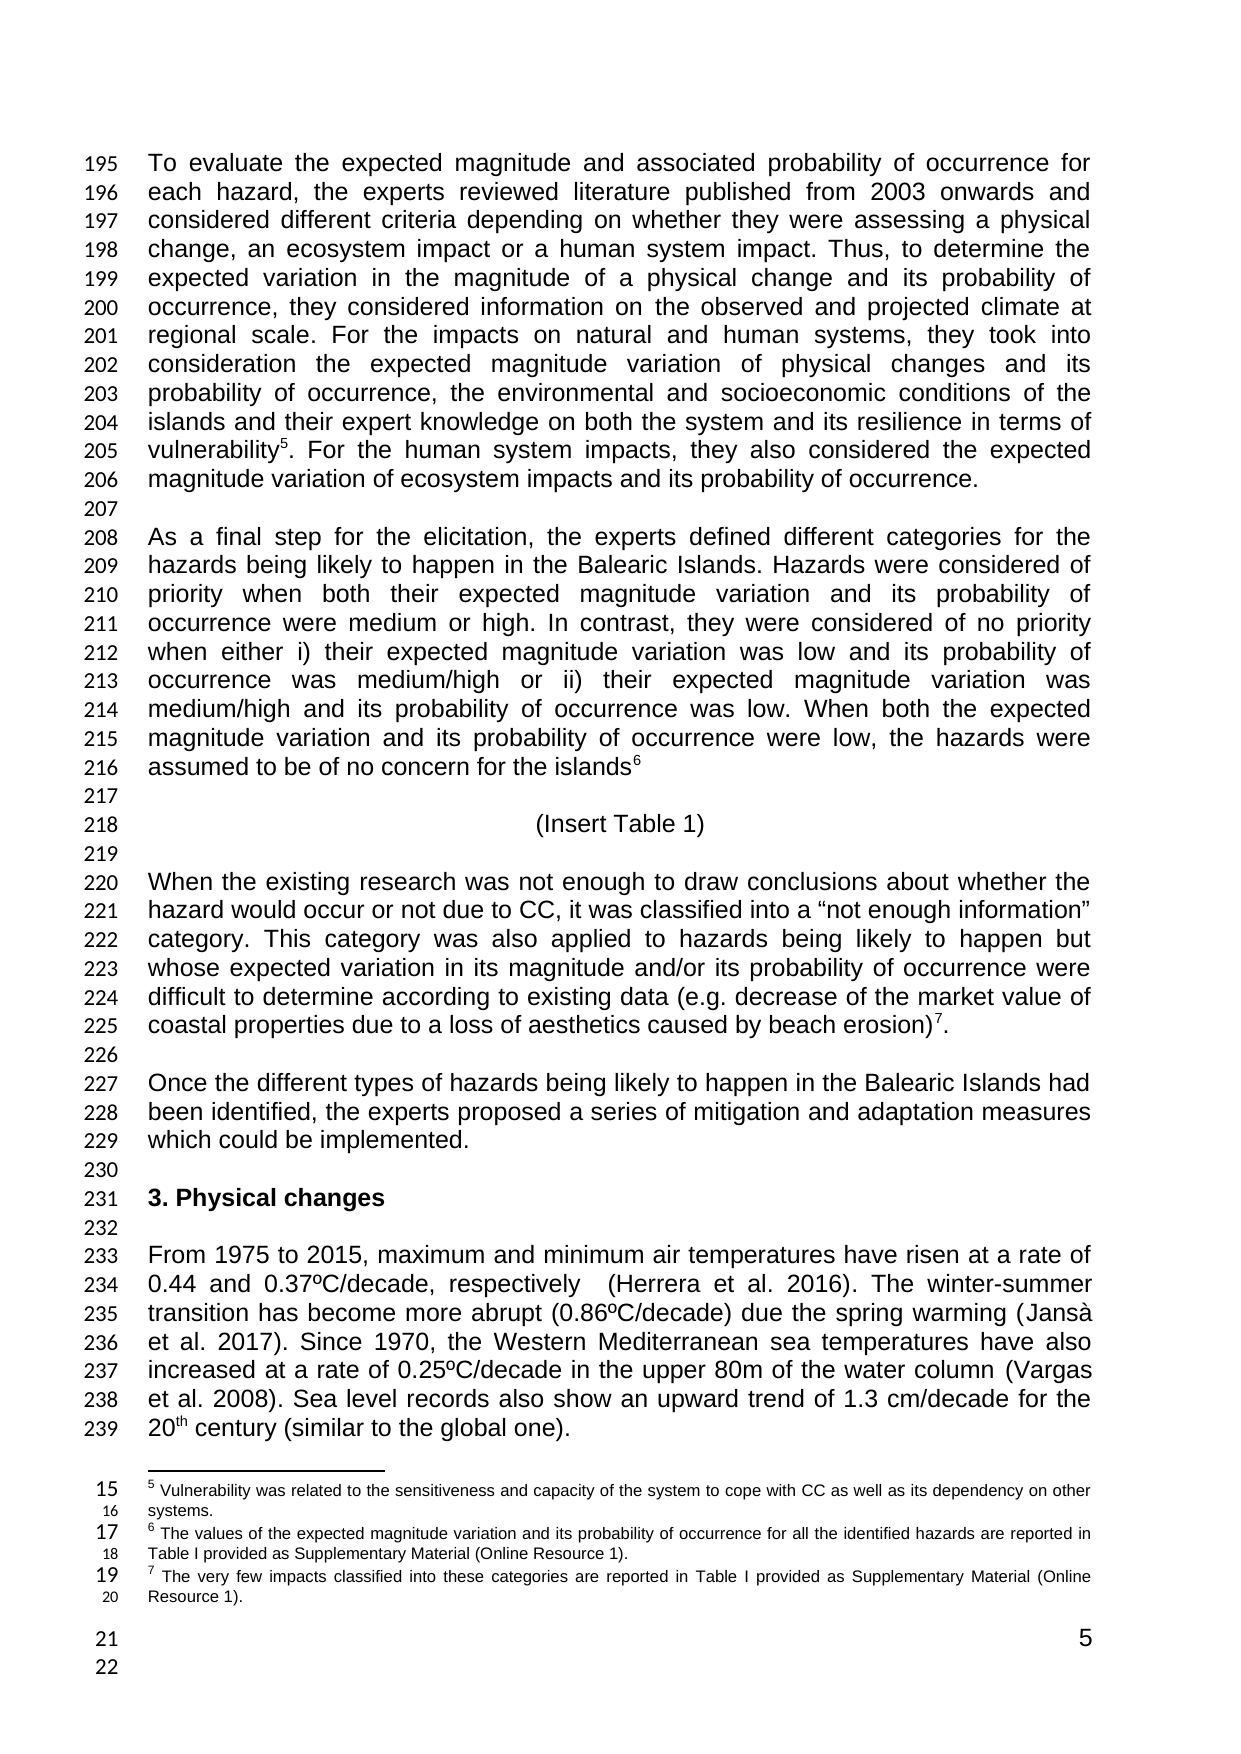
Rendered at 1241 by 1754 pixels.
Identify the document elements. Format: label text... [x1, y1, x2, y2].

text Once the different types of hazards being likely to happen in the Balearic Islands had been identified, the experts proposed a series of mitigation and adaptation measures which could be implemented. [148, 1068, 1092, 1154]
text As a final step for the elicitation, the experts defined different categories for the hazards being likely to happen in the Balearic Islands. Hazards were considered of priority when both their expected magnitude variation and its probability of occurrence were medium or high. In contrast, they were considered of no priority when either i) their expected magnitude variation was low and its probability of occurrence was medium/high or ii) their expected magnitude variation was medium/high and its probability of occurrence was low. When both the expected magnitude variation and its probability of occurrence were low, the hazards were assumed to be of no concern for the islands [148, 521, 1092, 780]
text When the existing research was not enough to draw conclusions about whether the hazard would occur or not due to CC, it was classified into a “not enough information” category. This category was also applied to hazards being likely to happen but whose expected variation in its magnitude and/or its probability of occurrence were difficult to determine according to existing data (e.g. decrease of the market value of coastal properties due to a loss of aesthetics caused by beach erosion). [148, 866, 1092, 1039]
list 3. Physical changes [148, 1183, 1092, 1211]
text (Insert Table 1) [148, 809, 1092, 838]
text From 1975 to 2015, maximum and minimum air temperatures have risen at a rate of 0.44 and 0.37ºC/decade, respectively (Herrera et al. 2016). The winter-summer transition has become more abrupt (0.86ºC/decade) due the spring warming (Jansà et al. 2017). Since 1970, the Western Mediterranean sea temperatures have also increased at a rate of 0.25ºC/decade in the upper 80m of the water column (Vargas et al. 2008). Sea level records also show an upward trend of 1.3 cm/decade for the 20th century (similar to the global one). [148, 1240, 1092, 1441]
text To evaluate the expected magnitude and associated probability of occurrence for each hazard, the experts reviewed literature published from 2003 onwards and considered different criteria depending on whether they were assessing a physical change, an ecosystem impact or a human system impact. Thus, to determine the expected variation in the magnitude of a physical change and its probability of occurrence, they considered information on the observed and projected climate at regional scale. For the impacts on natural and human systems, they took into consideration the expected magnitude variation of physical changes and its probability of occurrence, the environmental and socioeconomic conditions of the islands and their expert knowledge on both the system and its resilience in terms of vulnerability. For the human system impacts, they also considered the expected magnitude variation of ecosystem impacts and its probability of occurrence. [148, 148, 1092, 493]
